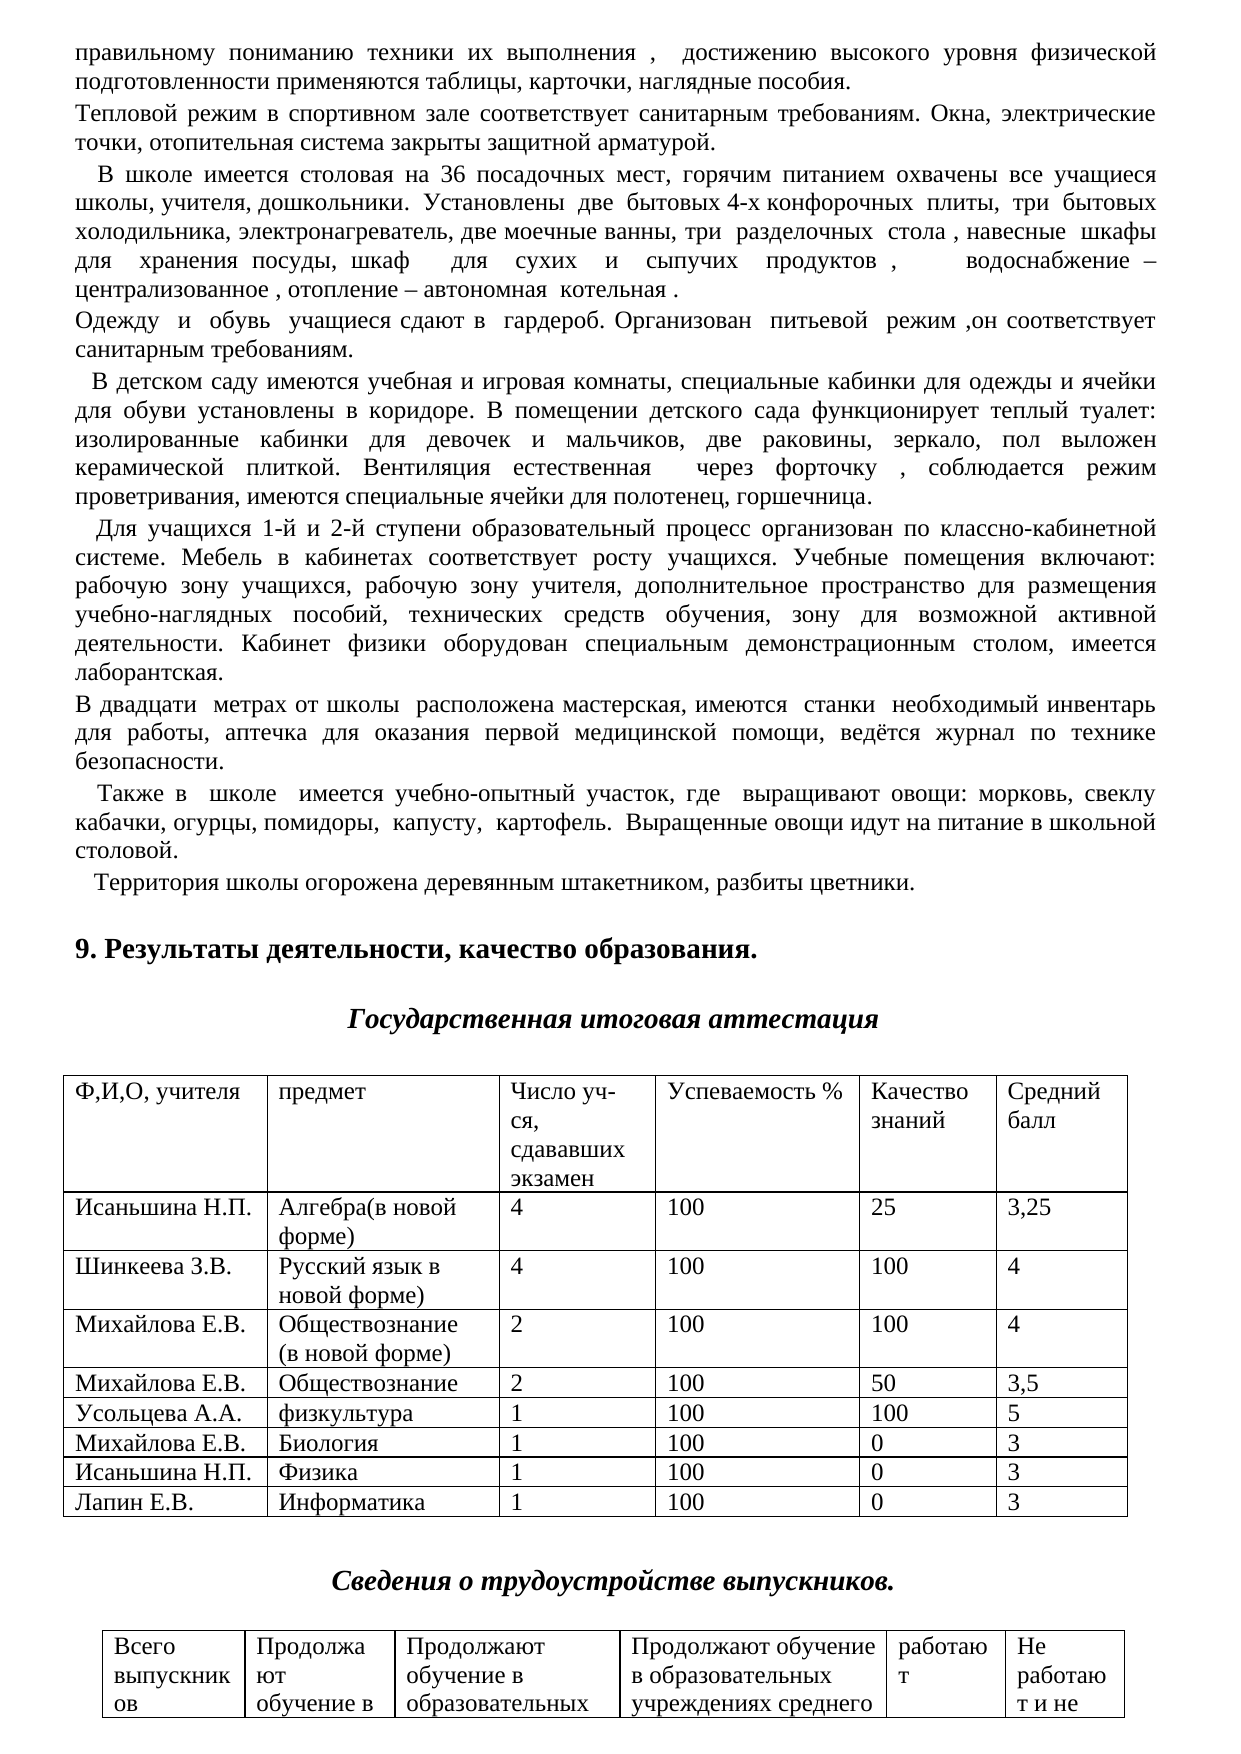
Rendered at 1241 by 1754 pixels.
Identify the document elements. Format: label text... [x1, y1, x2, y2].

table_cell 4 [500, 1251, 655, 1308]
table_cell 50 [860, 1368, 996, 1397]
table_cell 5 [997, 1398, 1127, 1427]
table_cell 100 [656, 1398, 859, 1427]
text Одежду и обувь учащиеся сдают в гардероб. Организован питьевой режим ,он соответствует санитарным требованиям. [75, 306, 1156, 363]
table_cell 100 [656, 1428, 859, 1456]
table_cell Русский язык в новой форме) [268, 1251, 499, 1308]
table_cell Физика [268, 1458, 499, 1486]
text В школе имеется столовая на 36 посадочных мест, горячим питанием охвачены все учащиеся школы, учителя, дошкольники. Установлены две бытовых 4-х конфорочных плиты, три бытовых холодильника, электронагреватель, две моечные ванны, три разделочных стола , навесные шкафы для хранения посуды, шкаф для сухих и сыпучих продуктов , водоснабжение –централизованное , отопление – автономная котельная . [75, 159, 1156, 302]
table_cell физкультура [268, 1398, 499, 1427]
table_cell 1 [500, 1458, 655, 1486]
table_cell 100 [860, 1398, 996, 1427]
table_cell 3,25 [997, 1193, 1127, 1250]
table_cell 4 [997, 1310, 1127, 1367]
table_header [246, 1631, 394, 1717]
table_cell 1 [500, 1487, 655, 1516]
table_cell 3,5 [997, 1368, 1127, 1397]
text В двадцати метрах от школы расположена мастерская, имеются станки необходимый инвентарь для работы, аптечка для оказания первой медицинской помощи, ведётся журнал по технике безопасности. [75, 689, 1156, 775]
table_cell 1 [500, 1428, 655, 1456]
table_cell 3 [997, 1458, 1127, 1486]
table_cell 100 [656, 1251, 859, 1308]
table_header Успеваемость % [656, 1076, 859, 1191]
table_cell 4 [997, 1251, 1127, 1308]
table_cell 100 [656, 1487, 859, 1516]
table_cell 100 [656, 1193, 859, 1250]
table_cell Михайлова Е.В. [64, 1310, 267, 1367]
table_header Число уч-ся, сдававших экзамен [500, 1076, 655, 1191]
table_cell Шинкеева З.В. [64, 1251, 267, 1308]
table_cell 100 [656, 1368, 859, 1397]
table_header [621, 1631, 886, 1717]
table_cell 0 [860, 1487, 996, 1516]
table_cell Лапин Е.В. [64, 1487, 267, 1516]
table_cell 100 [656, 1458, 859, 1486]
table_cell 2 [500, 1310, 655, 1367]
table_cell 0 [860, 1458, 996, 1486]
table_cell 25 [860, 1193, 996, 1250]
text Территория школы огорожена деревянным штакетником, разбиты цветники. [75, 867, 1156, 896]
table_cell 4 [500, 1193, 655, 1250]
table_cell Биология [268, 1428, 499, 1456]
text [75, 37, 1156, 95]
table_cell Михайлова Е.В. [64, 1428, 267, 1456]
table_header работают [887, 1631, 1005, 1717]
table_cell 100 [860, 1310, 996, 1367]
table_cell Усольцева А.А. [64, 1398, 267, 1427]
table_header Ф,И,О, учителя [64, 1076, 267, 1191]
table_cell Алгебра(в новой форме) [268, 1193, 499, 1250]
table_cell Исаньшина Н.П. [64, 1458, 267, 1486]
table_header Качество знаний [860, 1076, 996, 1191]
text Сведения о трудоустройстве выпускников. [75, 1563, 1152, 1596]
table_cell 3 [997, 1487, 1127, 1516]
text Государственная итоговая аттестация [75, 1001, 1152, 1035]
text Также в школе имеется учебно-опытный участок, где выращивают овощи: морковь, свеклу кабачки, огурцы, помидоры, капусту, картофель. Выращенные овощи идут на питание в школьной столовой. [75, 778, 1156, 864]
table_cell 100 [860, 1251, 996, 1308]
text Для учащихся 1-й и 2-й ступени образовательный процесс организован по классно-кабинетной системе. Мебель в кабинетах соответствует росту учащихся. Учебные помещения включают: рабочую зону учащихся, рабочую зону учителя, дополнительное пространство для размещения учебно-наглядных пособий, технических средств обучения, зону для возможной активной деятельности. Кабинет физики оборудован специальным демонстрационным столом, имеется лаборантская. [75, 513, 1156, 686]
table_header предмет [268, 1076, 499, 1191]
table_cell 100 [656, 1310, 859, 1367]
table_cell 0 [860, 1428, 996, 1456]
text 9. Результаты деятельности, качество образования. [75, 931, 1152, 965]
table_cell Михайлова Е.В. [64, 1368, 267, 1397]
table_cell 1 [500, 1398, 655, 1427]
table_header Всего выпускников [103, 1631, 244, 1717]
text Тепловой режим в спортивном зале соответствует санитарным требованиям. Окна, электрические точки, отопительная система закрыты защитной арматурой. [75, 98, 1156, 156]
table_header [1006, 1631, 1124, 1717]
table_cell 3 [997, 1428, 1127, 1456]
table_cell 2 [500, 1368, 655, 1397]
text В детском саду имеются учебная и игровая комнаты, специальные кабинки для одежды и ячейки для обуви установлены в коридоре. В помещении детского сада функционирует теплый туалет: изолированные кабинки для девочек и мальчиков, две раковины, зеркало, пол выложен керамической плиткой. Вентиляция естественная через форточку , соблюдается режим проветривания, имеются специальные ячейки для полотенец, горшечница. [75, 366, 1156, 510]
table_cell Исаньшина Н.П. [64, 1193, 267, 1250]
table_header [396, 1631, 619, 1717]
table_cell Информатика [268, 1487, 499, 1516]
table_cell Обществознание [268, 1368, 499, 1397]
table_cell Обществознание (в новой форме) [268, 1310, 499, 1367]
table_header Средний балл [997, 1076, 1127, 1191]
